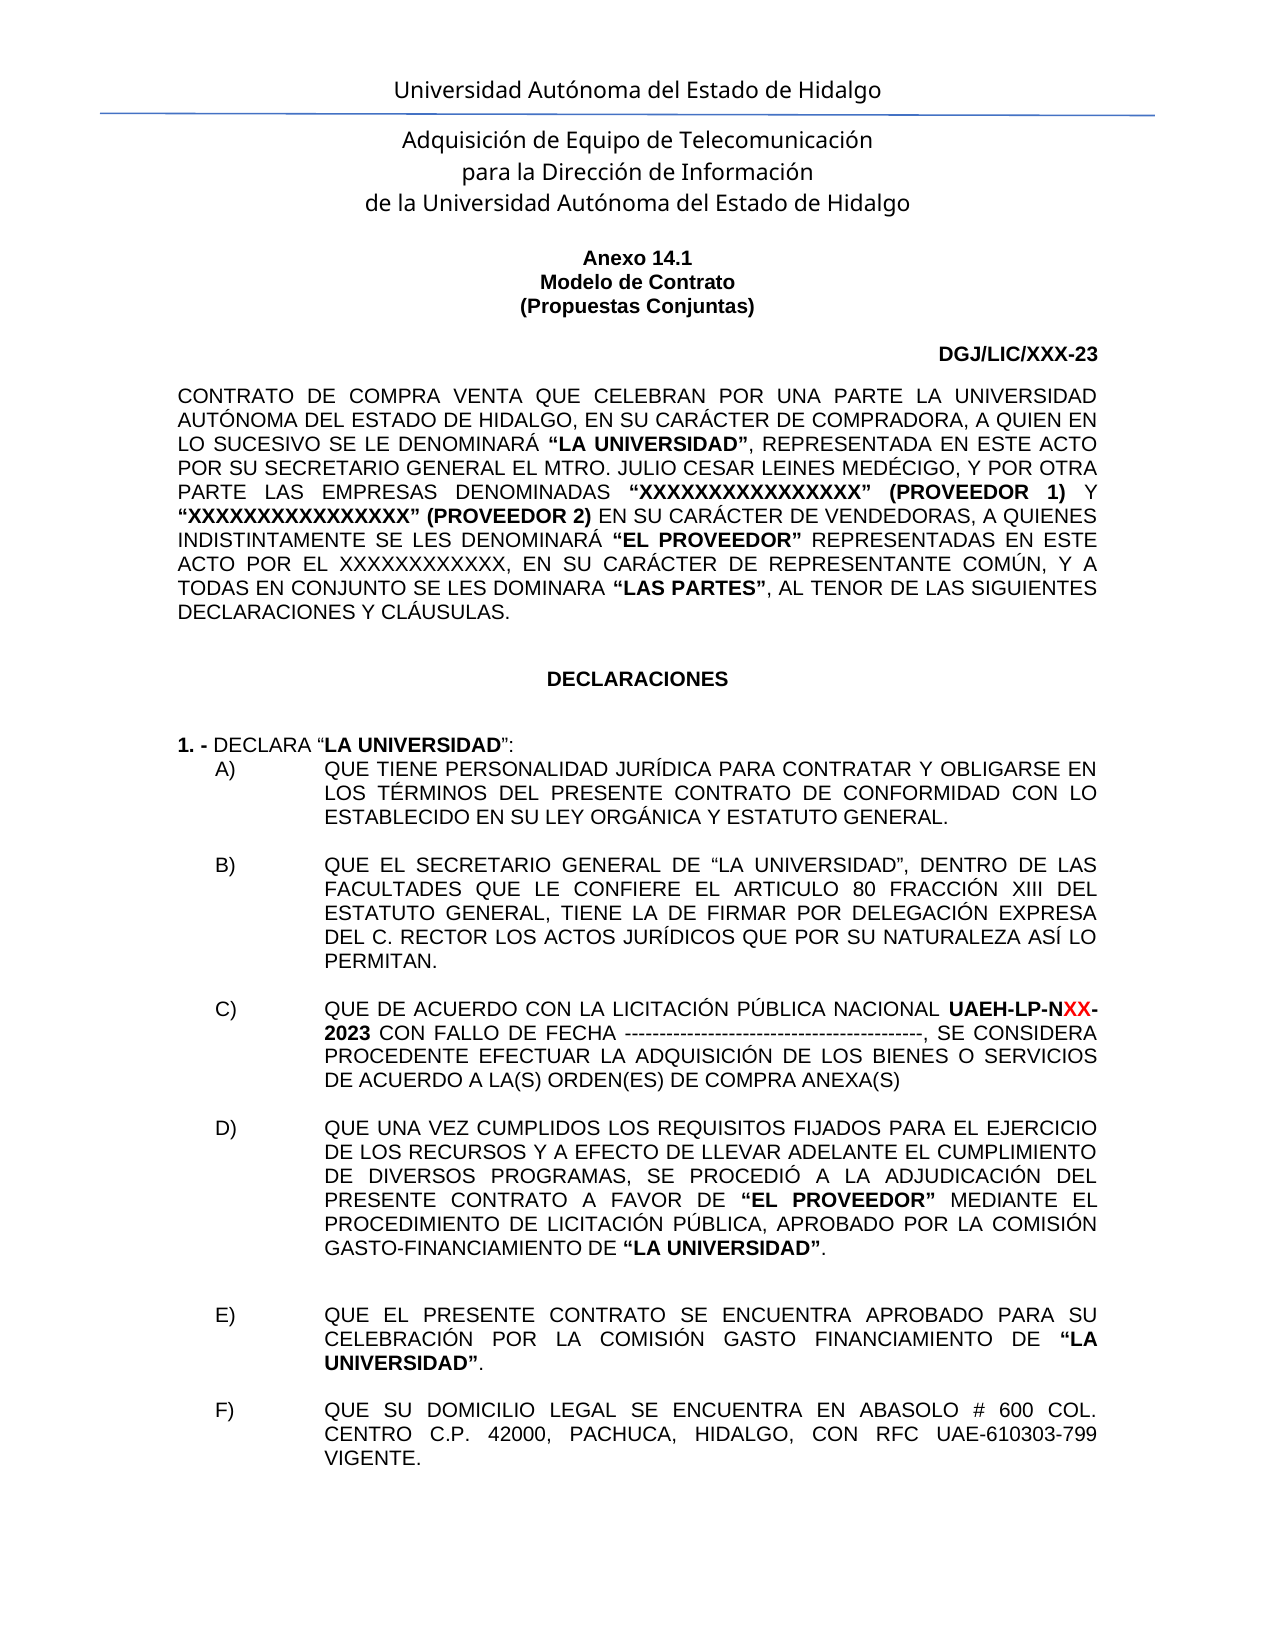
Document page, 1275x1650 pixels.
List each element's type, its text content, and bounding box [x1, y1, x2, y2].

list QUE TIENE PERSONALIDAD JURÍDICA PARA CONTRATAR Y OBLIGARSE EN LOS TÉRMINOS DEL PRESENTE CONTRATO DE CONFORMIDAD CON LO ESTABLECIDO EN SU LEY ORGÁNICA Y ESTATUTO GENERAL. [215, 757, 1098, 829]
list QUE EL PRESENTE CONTRATO SE ENCUENTRA APROBADO PARA SU CELEBRACIÓN POR LA COMISIÓN GASTO FINANCIAMIENTO DE “LA UNIVERSIDAD”. [215, 1302, 1098, 1374]
title Modelo de Contrato [177, 270, 1098, 294]
title (Propuestas Conjuntas) [177, 294, 1098, 318]
list QUE EL SECRETARIO GENERAL DE “LA UNIVERSIDAD”, DENTRO DE LAS FACULTADES QUE LE CONFIERE EL ARTICULO 80 FRACCIÓN XIII DEL ESTATUTO GENERAL, TIENE LA DE FIRMAR POR DELEGACIÓN EXPRESA DEL C. RECTOR LOS ACTOS JURÍDICOS QUE POR SU NATURALEZA ASÍ LO PERMITAN. [215, 853, 1098, 972]
list QUE UNA VEZ CUMPLIDOS LOS REQUISITOS FIJADOS PARA EL EJERCICIO DE LOS RECURSOS Y A EFECTO DE LLEVAR ADELANTE EL CUMPLIMIENTO DE DIVERSOS PROGRAMAS, SE PROCEDIÓ A LA ADJUDICACIÓN DEL PRESENTE CONTRATO A FAVOR DE “EL PROVEEDOR” MEDIANTE EL PROCEDIMIENTO DE LICITACIÓN PÚBLICA, APROBADO POR LA COMISIÓN GASTO-FINANCIAMIENTO DE “LA UNIVERSIDAD”. [215, 1116, 1098, 1260]
text CONTRATO DE COMPRA VENTA QUE CELEBRAN POR UNA PARTE LA UNIVERSIDAD AUTÓNOMA DEL ESTADO DE HIDALGO, EN SU CARÁCTER DE COMPRADORA, A QUIEN EN LO SUCESIVO SE LE DENOMINARÁ “LA UNIVERSIDAD”, REPRESENTADA EN ESTE ACTO POR SU SECRETARIO GENERAL EL MTRO. JULIO CESAR LEINES MEDÉCIGO, Y POR OTRA PARTE LAS EMPRESAS DENOMINADAS “XXXXXXXXXXXXXXXX” (PROVEEDOR 1) Y “XXXXXXXXXXXXXXXX” (PROVEEDOR 2) EN SU CARÁCTER DE VENDEDORAS, A QUIENES INDISTINTAMENTE SE LES DENOMINARÁ “EL PROVEEDOR” REPRESENTADAS EN ESTE ACTO POR EL XXXXXXXXXXXX, EN SU CARÁCTER DE REPRESENTANTE COMÚN, Y A TODAS EN CONJUNTO SE LES DOMINARA “LAS PARTES”, AL TENOR DE LAS SIGUIENTES DECLARACIONES Y CLÁUSULAS. [177, 384, 1098, 624]
title Anexo 14.1 [177, 246, 1098, 270]
list QUE SU DOMICILIO LEGAL SE ENCUENTRA EN ABASOLO # 600 COL. CENTRO C.P. 42000, PACHUCA, HIDALGO, CON RFC UAE-610303-799 VIGENTE. [215, 1398, 1098, 1470]
text DECLARACIONES [177, 666, 1098, 690]
text DGJ/LIC/XXX-23 [177, 342, 1098, 366]
text 1. - DECLARA “LA UNIVERSIDAD”: [177, 733, 1098, 757]
list QUE DE ACUERDO CON LA LICITACIÓN PÚBLICA NACIONAL UAEH-LP-NXX-2023 CON FALLO DE FECHA -------------------------------------------, SE CONSIDERA PROCEDENTE EFECTUAR LA ADQUISICIÓN DE LOS BIENES O SERVICIOS DE ACUERDO A LA(S) ORDEN(ES) DE COMPRA ANEXA(S) [215, 996, 1098, 1092]
